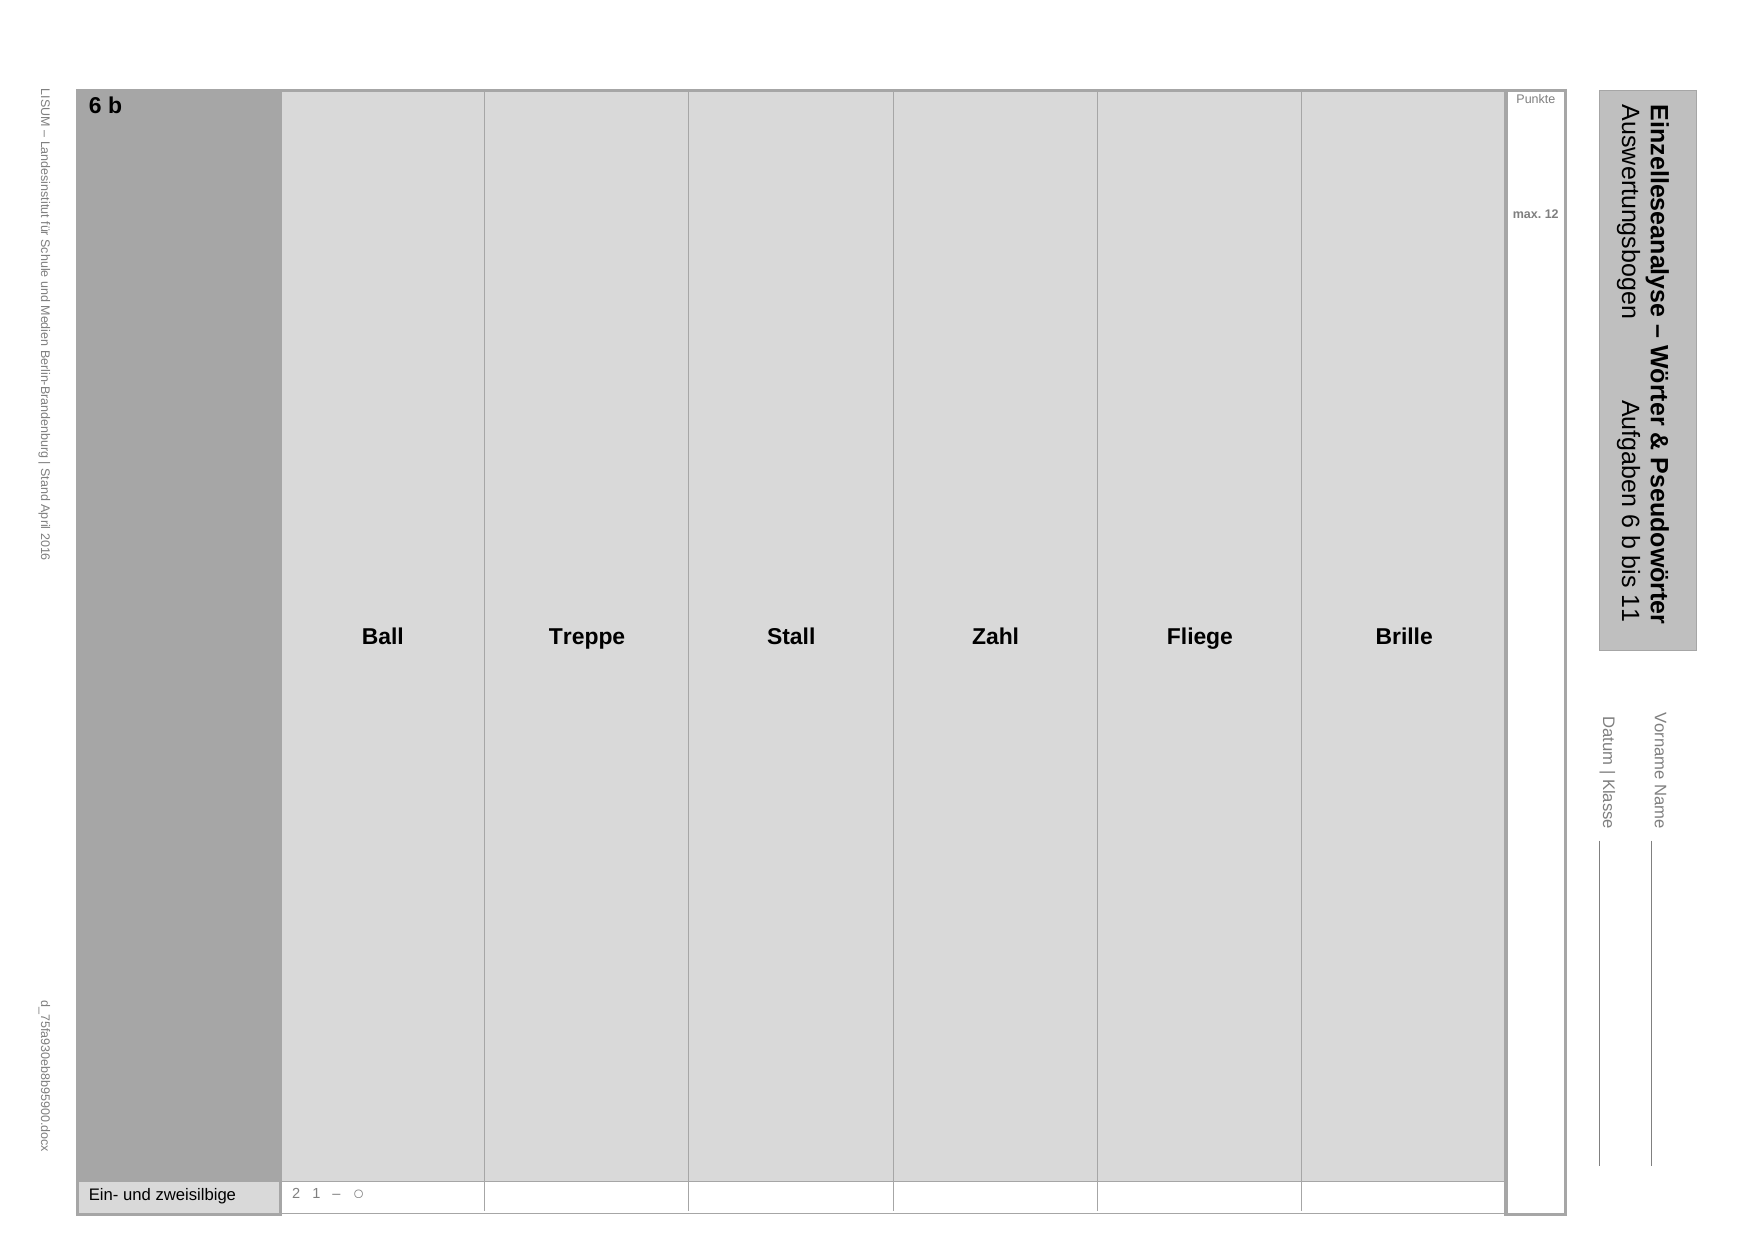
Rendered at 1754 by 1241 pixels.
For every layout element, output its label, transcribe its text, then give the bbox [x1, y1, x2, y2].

table_header Punkte max. 12 [1508, 92, 1564, 1213]
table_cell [79, 1182, 279, 1213]
table_header Stall [689, 92, 893, 1181]
table_cell [485, 1182, 689, 1213]
table_cell [893, 1182, 1097, 1213]
table_cell [689, 1182, 893, 1213]
table_header Brille [1302, 92, 1504, 1181]
table_header Fliege [1098, 92, 1301, 1181]
table_header Ball [282, 92, 484, 1181]
table_cell [1302, 1182, 1504, 1213]
table_cell 2 1 – [282, 1182, 485, 1213]
table_cell [1098, 1182, 1302, 1213]
table_header Zahl [894, 92, 1097, 1181]
table_header 6 b [79, 92, 279, 1181]
table_header Treppe [485, 92, 688, 1181]
